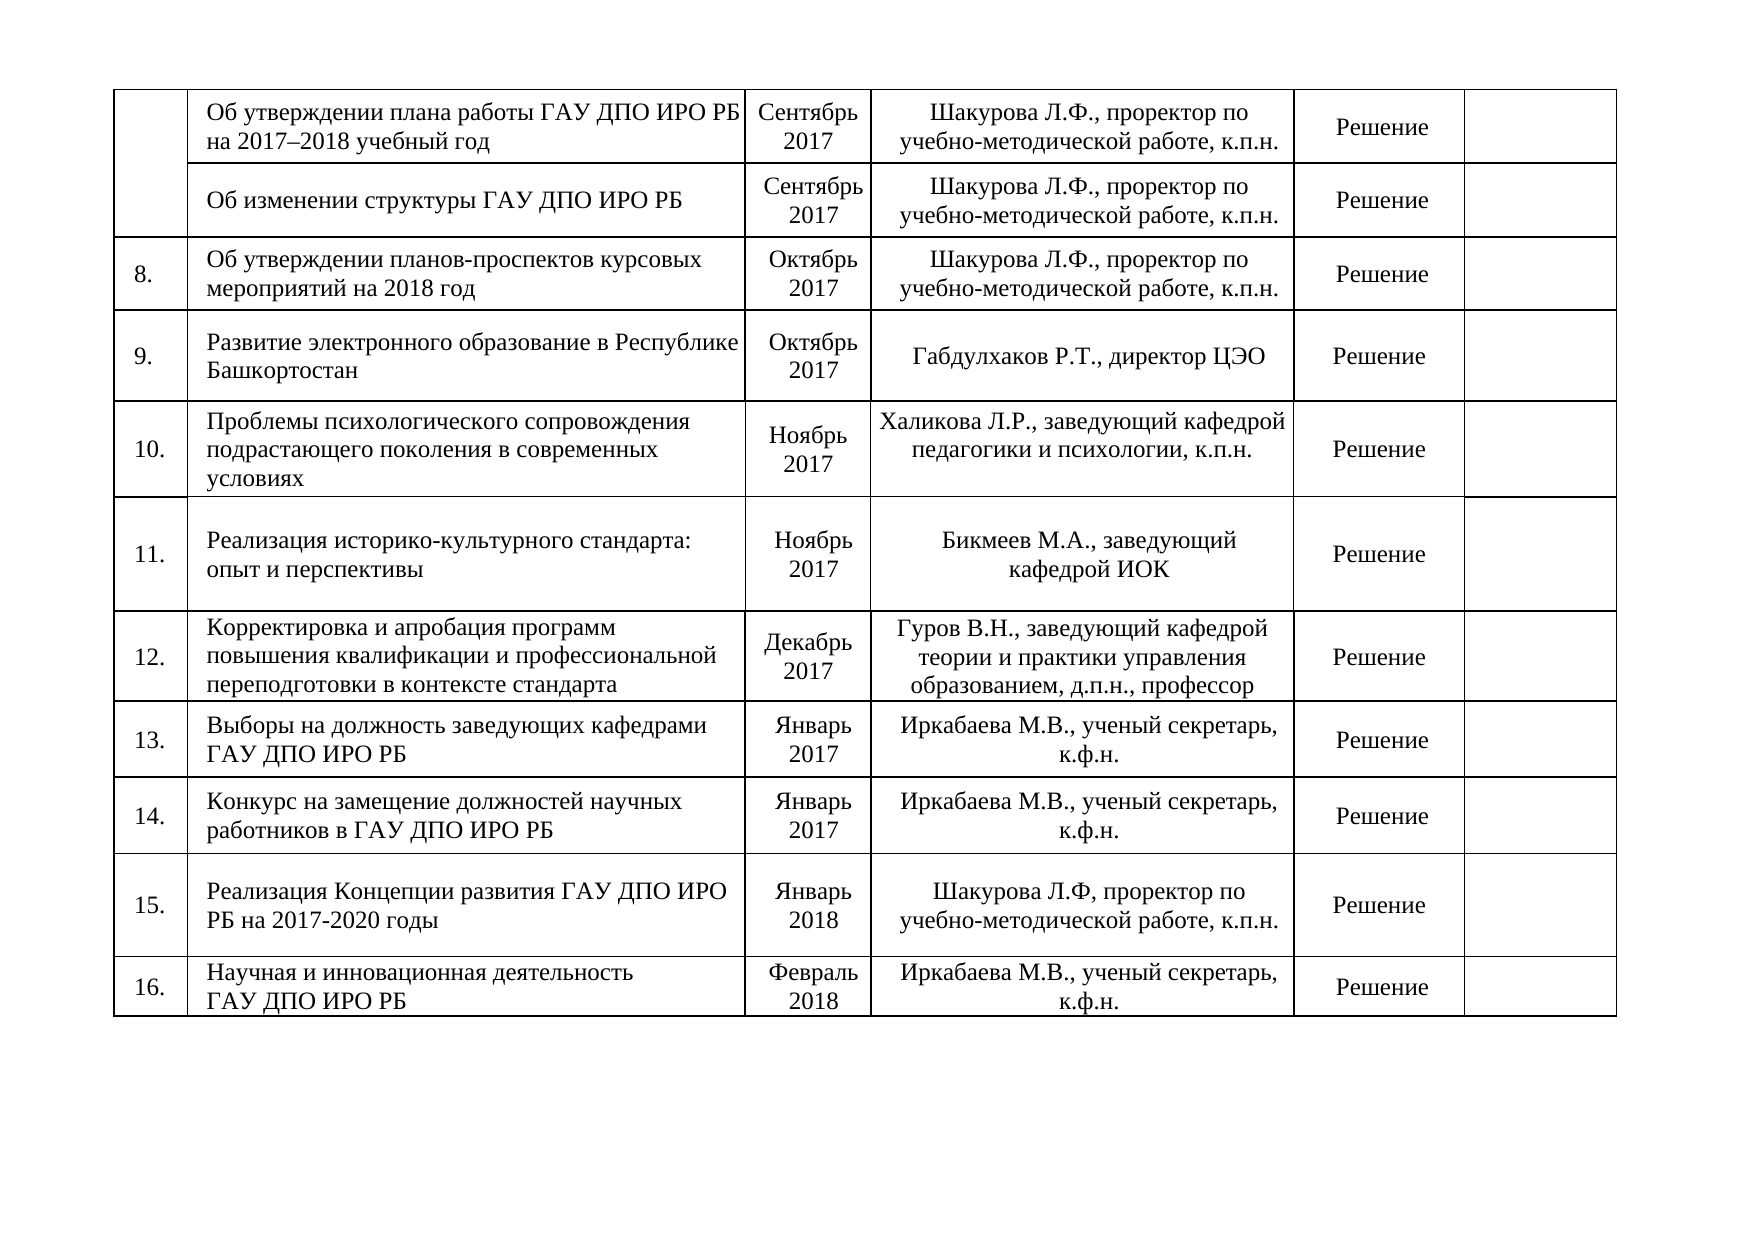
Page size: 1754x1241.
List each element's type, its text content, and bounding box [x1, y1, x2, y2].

table_cell Бикмеев М.А., заведующий кафедрой ИОК [871, 497, 1293, 610]
table_cell Реализация Концепции развития ГАУ ДПО ИРО РБ на 2017-2020 годы [188, 854, 744, 956]
table_cell Шакурова Л.Ф., проректор по учебно-методической работе, к.п.н. [872, 164, 1293, 236]
table_cell [1465, 702, 1616, 776]
table_cell [115, 612, 187, 700]
table_cell Конкурс на замещение должностей научных работников в ГАУ ДПО ИРО РБ [188, 778, 744, 853]
table_cell Гуров В.Н., заведующий кафедрой теории и практики управления образованием, д.п.н., профессор [872, 612, 1293, 700]
table_cell Решение [1295, 164, 1464, 236]
table_cell Декабрь 2017 [746, 612, 870, 700]
table_cell [1465, 90, 1616, 162]
table_cell Об утверждении плана работы ГАУ ДПО ИРО РБ на 2017–2018 учебный год [188, 90, 744, 162]
table_cell Октябрь 2017 [746, 238, 870, 309]
table_cell [1465, 498, 1616, 610]
table_cell [1465, 612, 1616, 700]
table_cell [1465, 402, 1616, 496]
table_cell [1465, 311, 1616, 400]
table_cell Проблемы психологического сопровождения подрастающего поколения в современных условиях [188, 402, 745, 496]
table_cell Ноябрь 2017 [746, 497, 870, 610]
table_cell Шакурова Л.Ф, проректор по учебно-методической работе, к.п.н. [872, 854, 1293, 956]
table_cell Ноябрь 2017 [746, 402, 870, 496]
table_cell Январь 2018 [746, 854, 870, 956]
table_cell Сентябрь 2017 [746, 164, 870, 236]
table_cell [115, 498, 187, 610]
table_cell [1465, 957, 1616, 1015]
table_cell Сентябрь 2017 [746, 90, 870, 162]
table_cell Габдулхаков Р.Т., директор ЦЭО [872, 311, 1293, 400]
table_cell [115, 957, 187, 1015]
table_cell Корректировка и апробация программ повышения квалификации и профессиональной переподготовки в контексте стандарта «Руководитель образовательной организации» [188, 612, 744, 700]
table_cell Иркабаева М.В., ученый секретарь, к.ф.н. [872, 778, 1293, 853]
table_cell Об изменении структуры ГАУ ДПО ИРО РБ [188, 164, 744, 236]
table_cell Решение [1295, 90, 1464, 162]
table_cell [1465, 238, 1616, 309]
table_cell [115, 854, 187, 956]
table_cell Решение [1294, 497, 1464, 610]
table_cell Решение [1295, 612, 1464, 700]
table_cell [115, 238, 187, 309]
table_cell Иркабаева М.В., ученый секретарь, к.ф.н. [872, 702, 1293, 776]
table_cell Халикова Л.Р., заведующий кафедрой педагогики и психологии, к.п.н. [871, 402, 1293, 496]
table_cell Октябрь 2017 [746, 311, 870, 400]
table_cell Реализация историко-культурного стандарта: опыт и перспективы [188, 497, 745, 610]
table_cell Январь 2017 [746, 778, 870, 853]
table_cell Иркабаева М.В., ученый секретарь, к.ф.н. [872, 957, 1293, 1015]
table_cell [115, 702, 187, 776]
table_cell [1465, 778, 1616, 853]
table_cell [115, 311, 187, 400]
table_cell Об утверждении планов-проспектов курсовых мероприятий на 2018 год [188, 238, 744, 309]
table_cell Шакурова Л.Ф., проректор по учебно-методической работе, к.п.н. [872, 238, 1293, 309]
table_cell Выборы на должность заведующих кафедрами ГАУ ДПО ИРО РБ [188, 702, 744, 776]
table_cell Февраль 2018 [746, 957, 870, 1015]
table_cell Решение [1295, 311, 1464, 400]
table_cell Решение [1295, 238, 1464, 309]
table_cell Решение [1295, 854, 1464, 956]
table_cell Январь 2017 [746, 702, 870, 776]
table_cell [1465, 164, 1616, 236]
table_cell Развитие электронного образование в Республике Башкортостан [188, 311, 744, 400]
table_cell Научная и инновационная деятельность ГАУ ДПО ИРО РБ [188, 957, 744, 1015]
table_cell Решение [1295, 702, 1464, 776]
table_cell [115, 402, 187, 496]
table_cell Решение [1295, 778, 1464, 853]
table_cell Шакурова Л.Ф., проректор по учебно-методической работе, к.п.н. [872, 90, 1293, 162]
table_cell Решение [1295, 957, 1464, 1015]
table_cell Решение [1294, 402, 1464, 496]
table_cell [1465, 854, 1616, 956]
table_cell [115, 778, 187, 853]
